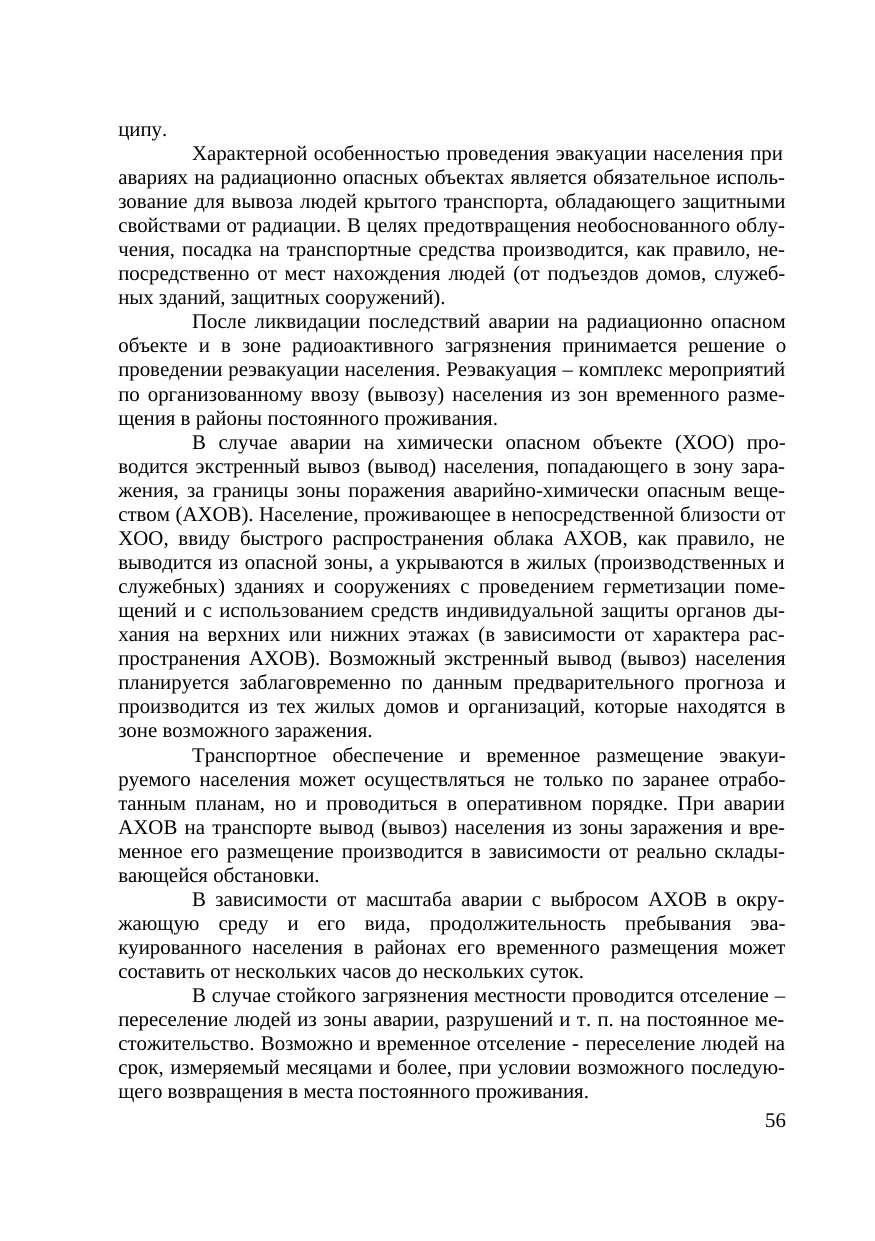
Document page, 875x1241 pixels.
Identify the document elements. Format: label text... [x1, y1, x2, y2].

text После ликвидации последствий аварии на радиационно опасном объекте и в зоне радиоактивного загрязнения принимается решение о проведении реэвакуации населения. Реэвакуация – комплекс мероприятий по организованному ввозу (вывозу) населения из зон временного разме- щения в районы постоянного проживания. [118, 309, 786, 429]
text ципу. [118, 117, 853, 141]
text В случае аварии на химически опасном объекте (ХОО) про- водится экстренный вывоз (вывод) населения, попадающего в зону зара- жения, за границы зоны поражения аварийно-химически опасным веще- ством (АХОВ). Население, проживающее в непосредственной близости от ХОО, ввиду быстрого распространения облака АХОВ, как правило, не выводится из опасной зоны, а укрываются в жилых (производственных и служебных) зданиях и сооружениях с проведением герметизации поме- щений и с использованием средств индивидуальной защиты органов ды- хания на верхних или нижних этажах (в зависимости от характера рас- пространения АХОВ). Возможный экстренный вывод (вывоз) населения планируется заблаговременно по данным предварительного прогноза и производится из тех жилых домов и организаций, которые находятся в зоне возможного заражения. [118, 429, 786, 742]
text В зависимости от масштаба аварии с выбросом АХОВ в окру- жающую среду и его вида, продолжительность пребывания эва- куированного населения в районах его временного размещения может составить от нескольких часов до нескольких суток. [118, 887, 786, 983]
text Характерной особенностью проведения эвакуации населения при [192, 141, 853, 165]
text Транспортное обеспечение и временное размещение эвакуи- руемого населения может осуществляться не только по заранее отрабо- танным планам, но и проводиться в оперативном порядке. При аварии АХОВ на транспорте вывод (вывоз) населения из зоны заражения и вре- менное его размещение производится в зависимости от реально склады- вающейся обстановки. [118, 742, 786, 887]
text авариях на радиационно опасных объектах является обязательное исполь- зование для вывоза людей крытого транспорта, обладающего защитными свойствами от радиации. В целях предотвращения необоснованного облу- чения, посадка на транспортные средства производится, как правило, не- посредственно от мест нахождения людей (от подъездов домов, служеб- ных зданий, защитных сооружений). [118, 165, 786, 309]
text В случае стойкого загрязнения местности проводится отселение – переселение людей из зоны аварии, разрушений и т. п. на постоянное ме- стожительство. Возможно и временное отселение - переселение людей на срок, измеряемый месяцами и более, при условии возможного последую- щего возвращения в места постоянного проживания. [118, 983, 786, 1103]
